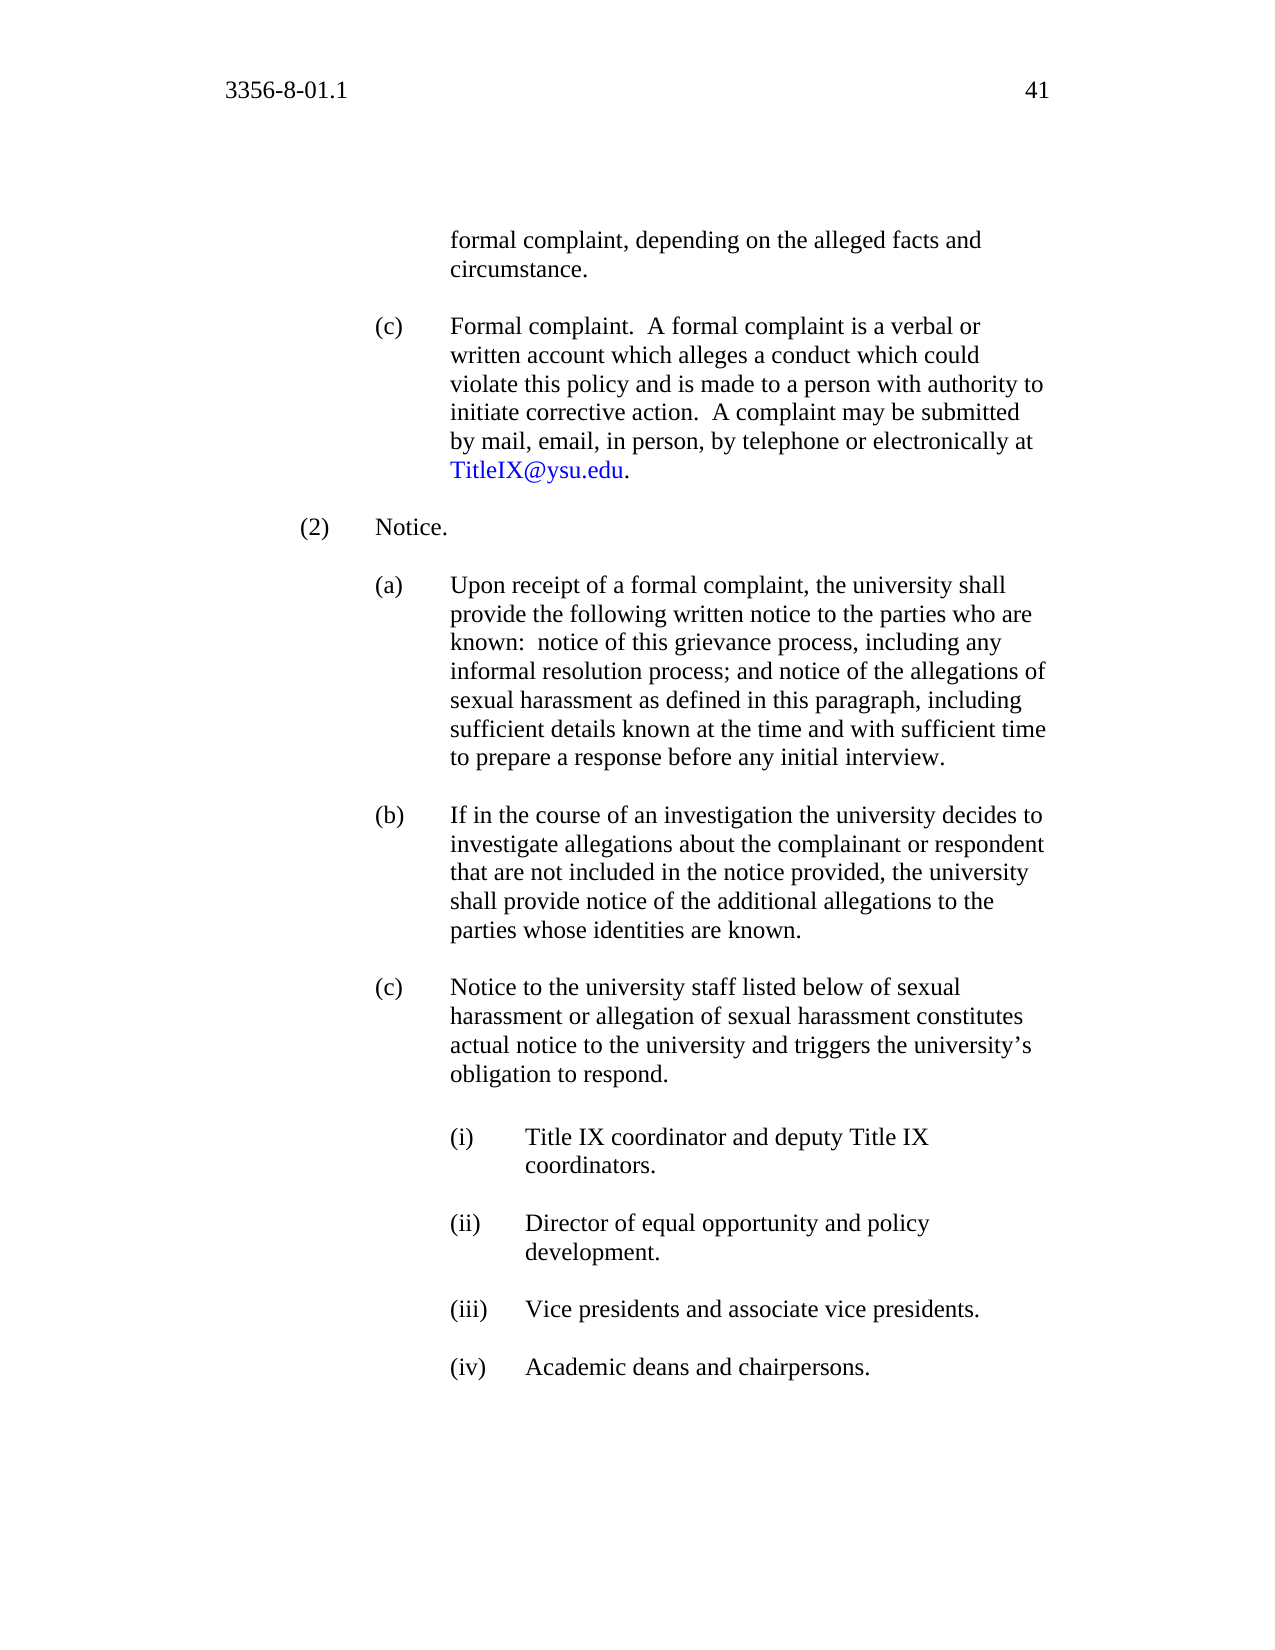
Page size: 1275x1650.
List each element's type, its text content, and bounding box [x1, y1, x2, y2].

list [375, 225, 1050, 282]
list (iv) Academic deans and chairpersons. [375, 1352, 1050, 1380]
list (2) Notice. [300, 512, 1050, 541]
list (iii) Vice presidents and associate vice presidents. [450, 1294, 1050, 1323]
list (i) Title IX coordinator and deputy Title IX coordinators. [450, 1122, 1050, 1179]
list (ii) Director of equal opportunity and policy development. [450, 1208, 1050, 1265]
list (c) Notice to the university staff listed below of sexual harassment or allegation of sexual harassment constitutes actual notice to the university and triggers the university’s obligation to respond. [375, 972, 1050, 1087]
list (a) Upon receipt of a formal complaint, the university shall provide the following written notice to the parties who are known: notice of this grievance process, including any informal resolution process; and notice of the allegations of sexual harassment as defined in this paragraph, including sufficient details known at the time and with sufficient time to prepare a response before any initial interview. [375, 570, 1050, 771]
list (c) Formal complaint. A formal complaint is a verbal or written account which alleges a conduct which could violate this policy and is made to a person with authority to initiate corrective action. A complaint may be submitted by mail, email, in person, by telephone or electronically at TitleIX@ysu.edu. [375, 311, 1050, 484]
list (b) If in the course of an investigation the university decides to investigate allegations about the complainant or respondent that are not included in the notice provided, the university shall provide notice of the additional allegations to the parties whose identities are known. [375, 800, 1050, 944]
